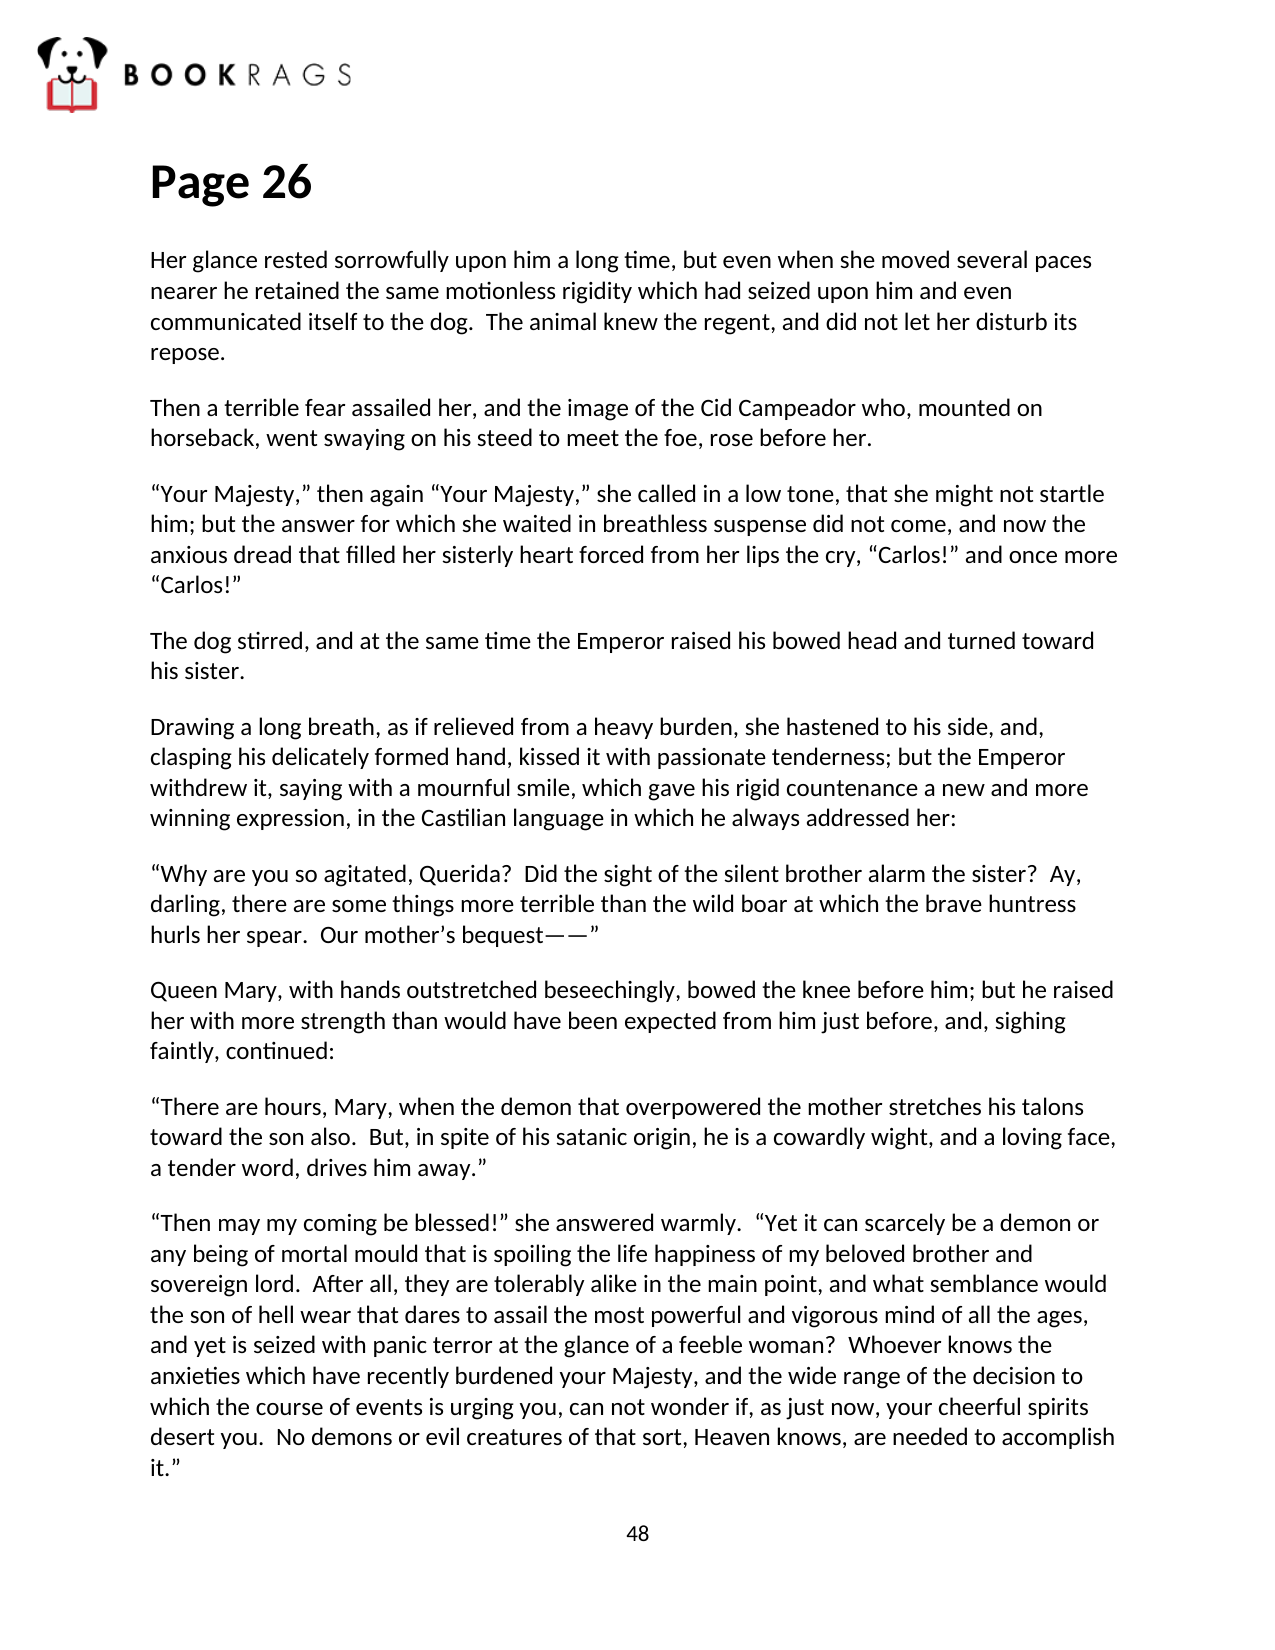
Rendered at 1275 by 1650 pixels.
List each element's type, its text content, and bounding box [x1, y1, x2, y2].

text Queen Mary, with hands outstretched beseechingly, bowed the knee before him; but he raised her with more strength than would have been expected from him just before, and, sighing faintly, continued: [150, 974, 1125, 1066]
text “There are hours, Mary, when the demon that overpowered the mother stretches his talons toward the son also. But, in spite of his satanic origin, he is a cowardly wight, and a loving face, a tender word, drives him away.” [150, 1091, 1125, 1183]
text The dog stirred, and at the same time the Emperor raised his bowed head and turned toward his sister. [150, 625, 1125, 686]
text Her glance rested sorrowfully upon him a long time, but even when she moved several paces nearer he retained the same motionless rigidity which had seized upon him and even communicated itself to the dog. The animal knew the regent, and did not let her disturb its repose. [150, 244, 1125, 367]
text “Why are you so agitated, Querida? Did the sight of the silent brother alarm the sister? Ay, darling, there are some things more terrible than the wild boar at which the brave huntress hurls her spear. Our mother’s bequest——­” [150, 858, 1125, 949]
text Then a terrible fear assailed her, and the image of the Cid Campeador who, mounted on horseback, went swaying on his steed to meet the foe, rose before her. [150, 392, 1125, 453]
text “Your Majesty,” then again “Your Majesty,” she called in a low tone, that she might not startle him; but the answer for which she waited in breathless suspense did not come, and now the anxious dread that filled her sisterly heart forced from her lips the cry, “Carlos!” and once more “Carlos!” [150, 478, 1125, 600]
text Page 26 [150, 150, 1125, 211]
picture [37, 37, 351, 113]
text “Then may my coming be blessed!” she answered warmly. “Yet it can scarcely be a demon or any being of mortal mould that is spoiling the life happiness of my beloved brother and sovereign lord. After all, they are tolerably alike in the main point, and what semblance would the son of hell wear that dares to assail the most powerful and vigorous mind of all the ages, and yet is seized with panic terror at the glance of a feeble woman? Whoever knows the anxieties which have recently burdened your Majesty, and the wide range of the decision to which the course of events is urging you, can not wonder if, as just now, your cheerful spirits desert you. No demons or evil creatures of that sort, Heaven knows, are needed to accomplish it.” [150, 1208, 1125, 1482]
text Drawing a long breath, as if relieved from a heavy burden, she hastened to his side, and, clasping his delicately formed hand, kissed it with passionate tenderness; but the Emperor withdrew it, saying with a mournful smile, which gave his rigid countenance a new and more winning expression, in the Castilian language in which he always addressed her: [150, 711, 1125, 833]
